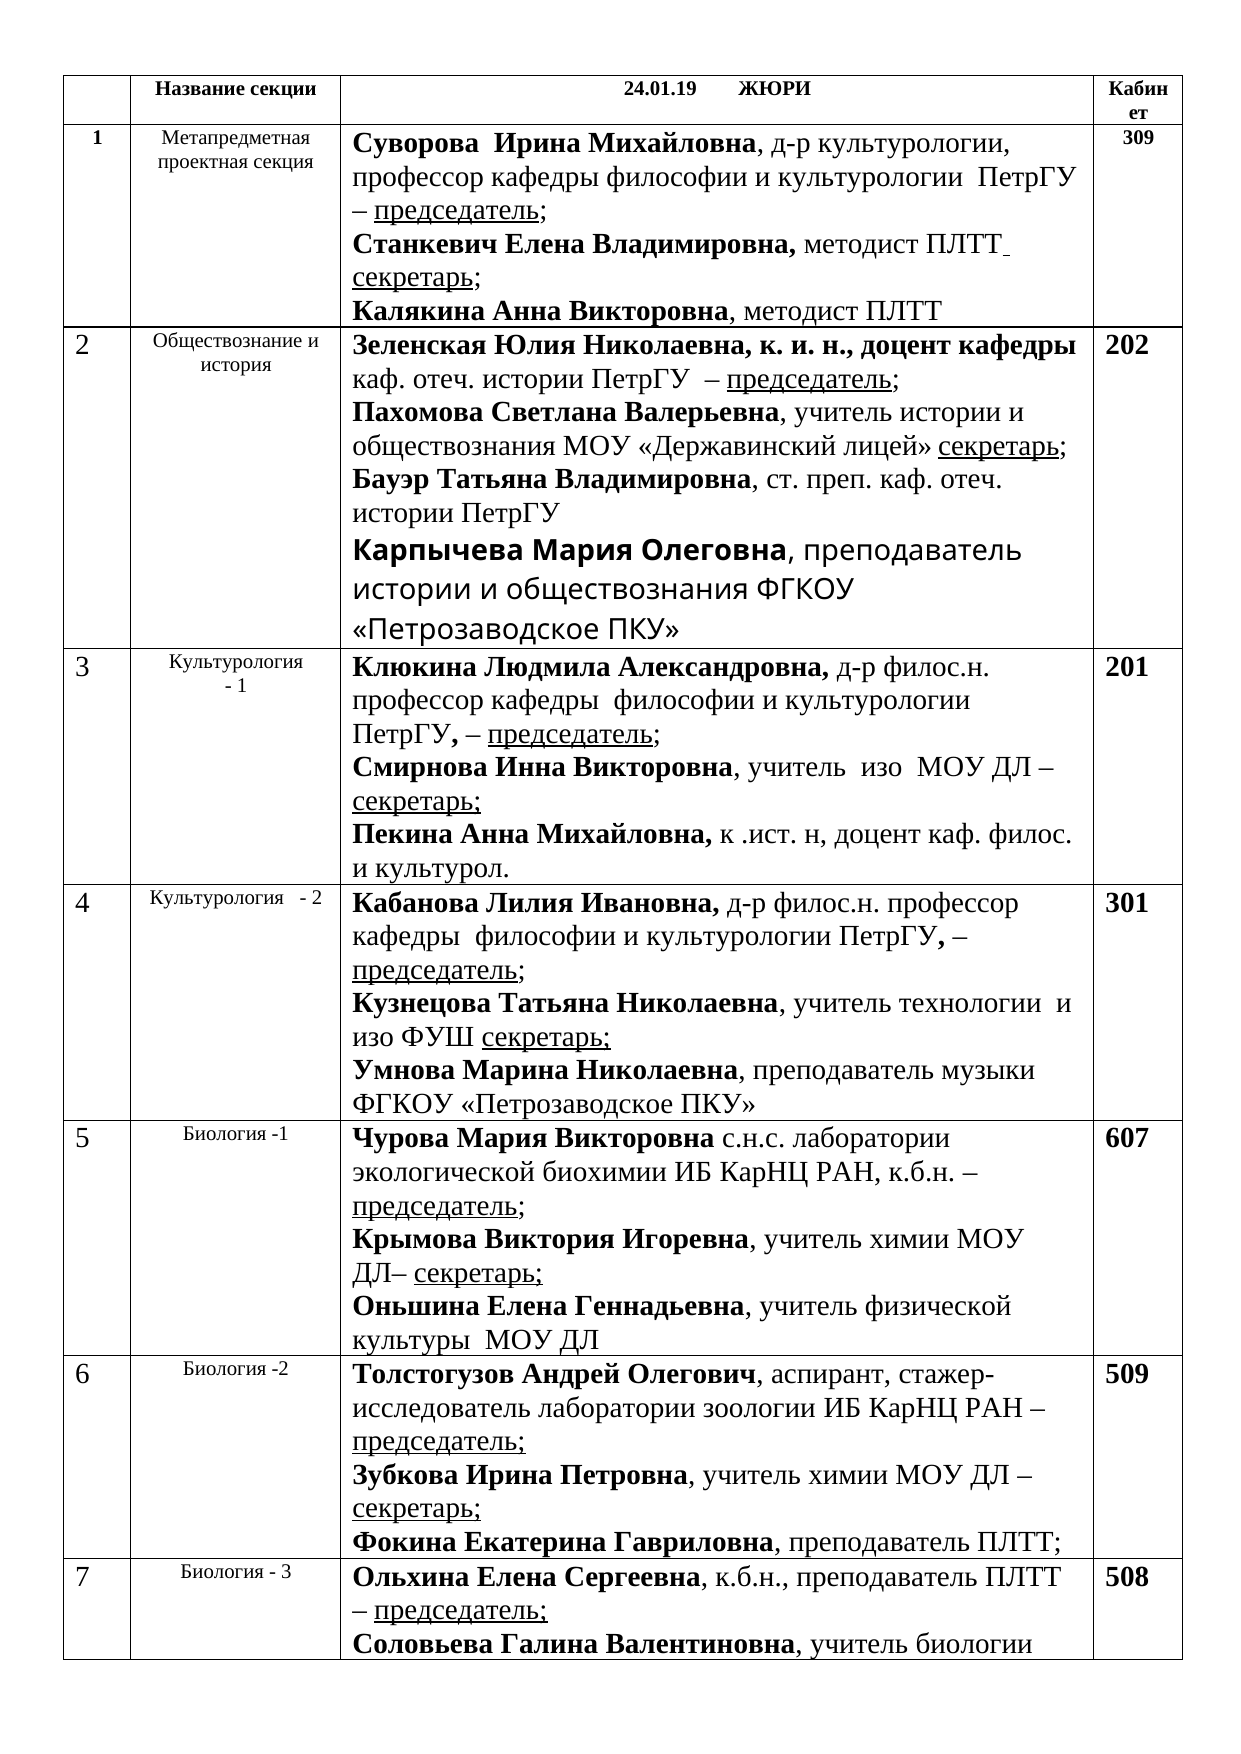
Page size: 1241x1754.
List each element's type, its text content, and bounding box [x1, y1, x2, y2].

table_cell 309 [1094, 125, 1182, 326]
table_cell 6 [64, 1356, 130, 1558]
table_cell Биология - 3 [131, 1559, 340, 1659]
table_cell Кабанова Лилия Ивановна, д-р филос.н. профессор кафедры философии и культурологии ПетрГУ, – председатель; Кузнецова Татьяна Николаевна, учитель технологии и изо ФУШ секретарь; Умнова Марина Николаевна, преподаватель музыки ФГКОУ «Петрозаводское ПКУ» [341, 885, 1093, 1119]
table_cell 1 [64, 125, 130, 326]
table_cell 509 [1094, 1356, 1182, 1558]
table_header 24.01.19 ЖЮРИ [341, 76, 1093, 124]
table_cell 3 [64, 649, 130, 884]
table_cell 2 [64, 328, 130, 648]
table_cell Суворова Ирина Михайловна, д-р культурологии, профессор кафедры философии и культурологии ПетрГУ – председатель; Станкевич Елена Владимировна, методист ПЛТТ секретарь; Калякина Анна Викторовна, методист ПЛТТ [341, 125, 1093, 326]
table_cell Обществознание и история [131, 328, 340, 648]
table_cell Биология -2 [131, 1356, 340, 1558]
table_cell 301 [1094, 885, 1182, 1119]
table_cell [341, 1559, 1093, 1659]
table_cell 7 [64, 1559, 130, 1659]
table_cell 201 [1094, 649, 1182, 884]
table_cell Культурология - 2 [131, 885, 340, 1119]
table_cell Культурология - 1 [131, 649, 340, 884]
table_cell 607 [1094, 1121, 1182, 1355]
table_cell 4 [64, 885, 130, 1119]
table_header Кабинет [1094, 76, 1182, 124]
table_header [64, 76, 130, 124]
table_cell 508 [1094, 1559, 1182, 1659]
table_cell 202 [1094, 328, 1182, 648]
table_cell Клюкина Людмила Александровна, д-р филос.н. профессор кафедры философии и культурологии ПетрГУ, – председатель; Смирнова Инна Викторовна, учитель изо МОУ ДЛ – секретарь; Пекина Анна Михайловна, к .ист. н, доцент каф. филос. и культурол. [341, 649, 1093, 884]
table_header Название секции [131, 76, 340, 124]
table_cell Биология -1 [131, 1121, 340, 1355]
table_cell Метапредметная проектная секция [131, 125, 340, 326]
table_cell Чурова Мария Викторовна с.н.с. лаборатории экологической биохимии ИБ КарНЦ РАН, к.б.н. – председатель; Крымова Виктория Игоревна, учитель химии МОУ ДЛ– секретарь; Оньшина Елена Геннадьевна, учитель физической культуры МОУ ДЛ [341, 1121, 1093, 1355]
table_cell 5 [64, 1121, 130, 1355]
table_cell Толстогузов Андрей Олегович, аспирант, стажер-исследователь лаборатории зоологии ИБ КарНЦ РАН – председатель; Зубкова Ирина Петровна, учитель химии МОУ ДЛ – секретарь; Фокина Екатерина Гавриловна, преподаватель ПЛТТ; [341, 1356, 1093, 1558]
table_cell Зеленская Юлия Николаевна, к. и. н., доцент кафедры каф. отеч. истории ПетрГУ – председатель; Пахомова Светлана Валерьевна, учитель истории и обществознания МОУ «Державинский лицей» секретарь; Бауэр Татьяна Владимировна, ст. преп. каф. отеч. истории ПетрГУ Карпычева Мария Олеговна, преподаватель истории и обществознания ФГКОУ «Петрозаводское ПКУ» [341, 328, 1093, 648]
